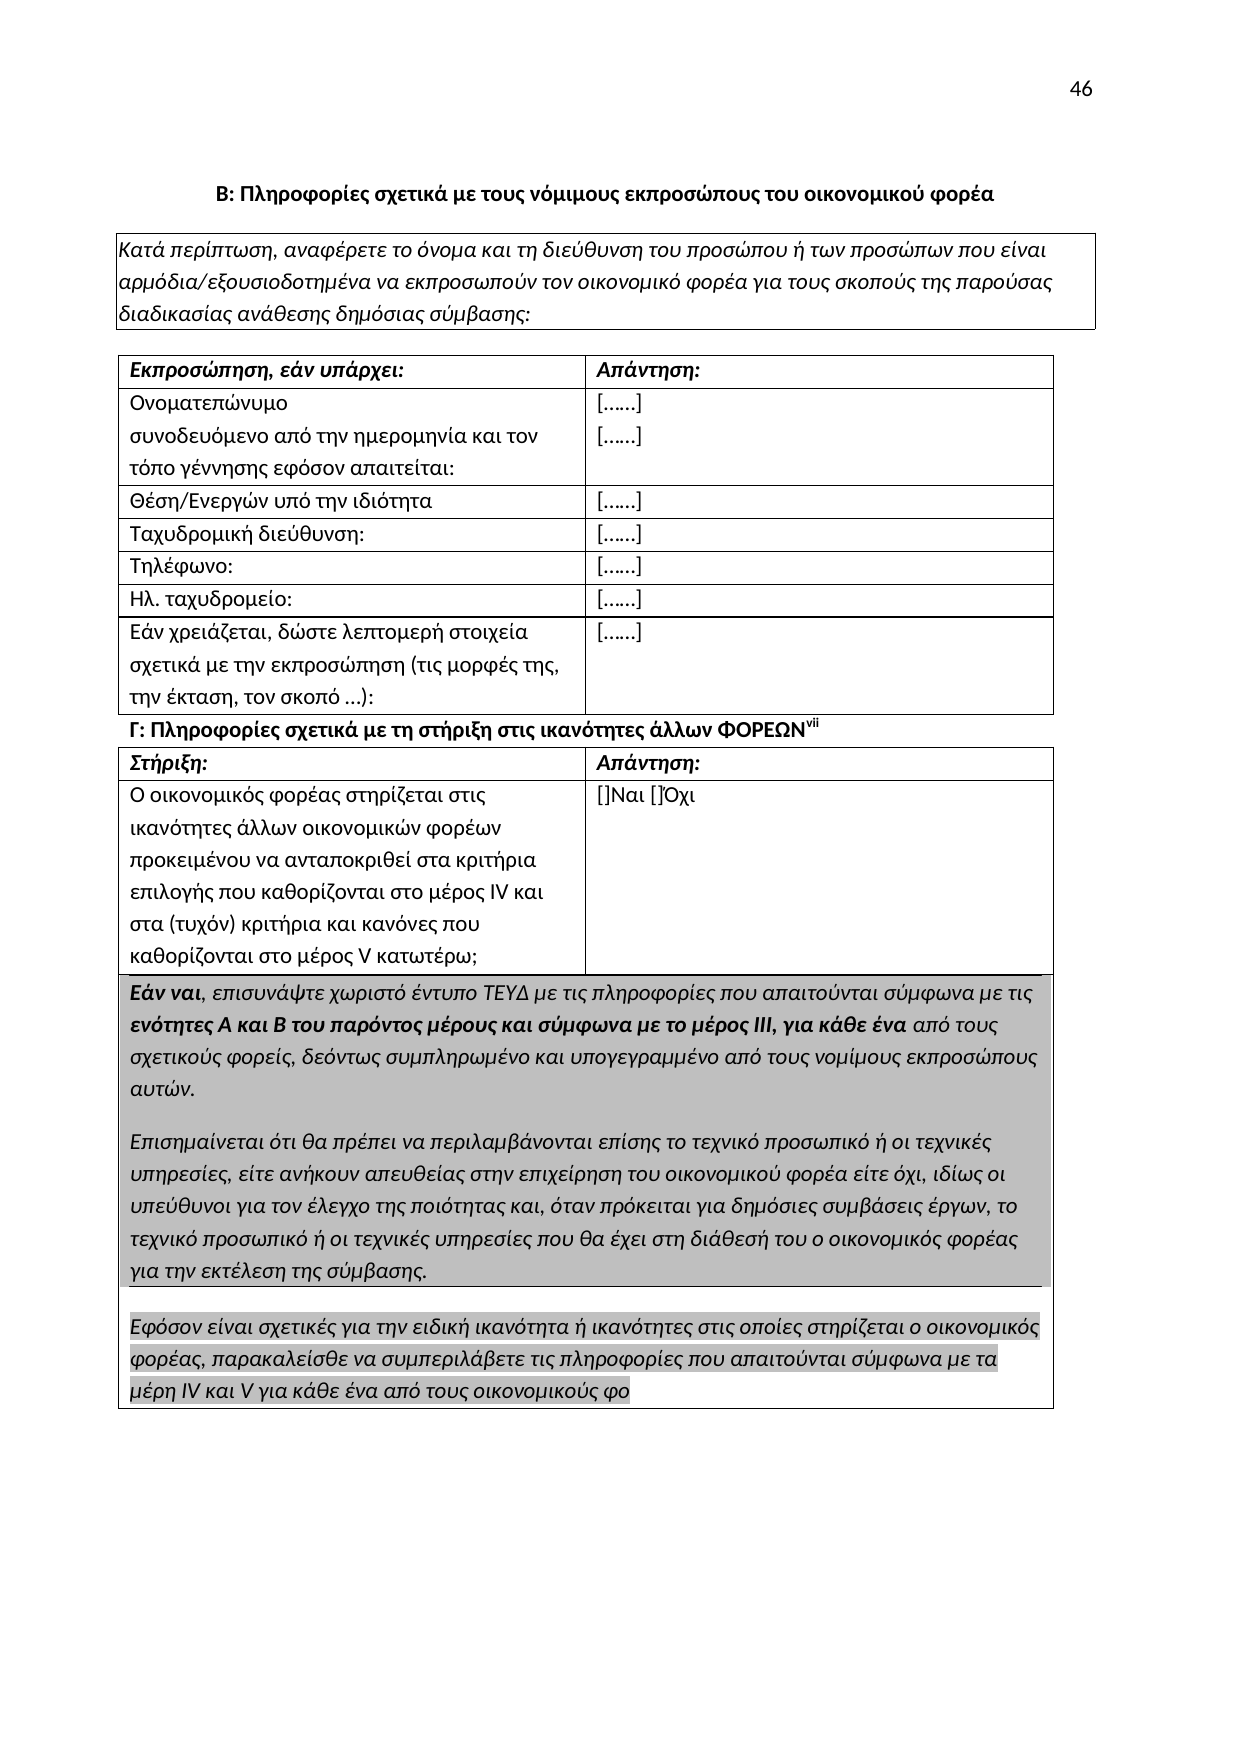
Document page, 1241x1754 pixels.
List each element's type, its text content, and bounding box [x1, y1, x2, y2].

table_cell Θέση/Ενεργών υπό την ιδιότητα [119, 486, 585, 518]
text Κατά περίπτωση, αναφέρετε το όνομα και τη διεύθυνση του προσώπου ή των προσώπων που είναι αρμόδια/εξουσιοδοτημένα να εκπροσωπούν τον οικονομικό φορέα για τους σκοπούς της παρούσας διαδικασίας ανάθεσης δημόσιας σύμβασης: [117, 234, 1095, 329]
table_cell [……] [586, 552, 1053, 583]
table_header Απάντηση: [586, 356, 1053, 387]
table_cell []Ναι []Όχι [586, 781, 1053, 973]
text Β: Πληροφορίες σχετικά με τους νόμιμους εκπροσώπους του οικονομικού φορέα [118, 179, 1093, 208]
table_header Εκπροσώπηση, εάν υπάρχει: [119, 356, 585, 387]
table_cell Απάντηση: [586, 748, 1053, 779]
table_cell [……] [586, 618, 1053, 714]
table_cell [……] [……] [586, 389, 1053, 485]
table_cell [……] [586, 519, 1053, 551]
table_cell Ταχυδρομική διεύθυνση: [119, 519, 585, 551]
table_cell Γ: Πληροφορίες σχετικά με τη στήριξη στις ικανότητες άλλων ΦΟΡΕΩΝ [118, 715, 1053, 747]
table_cell Στήριξη: [119, 748, 585, 779]
table_cell Εάν ναι, επισυνάψτε χωριστό έντυπο ΤΕΥΔ με τις πληροφορίες που απαιτούνται σύμφωνα με τις ενότητες Α και Β του παρόντος μέρους και σύμφωνα με το μέρος ΙΙΙ, για κάθε ένα από τους σχετικούς φορείς, δεόντως συμπληρωμένο και υπογεγραμμένο από τους νομίμους εκπροσώπους αυτών. Επισημαίνεται ότι θα πρέπει να περιλαμβάνονται επίσης το τεχνικό προσωπικό ή οι τεχνικές υπηρεσίες, είτε ανήκουν απευθείας στην επιχείρηση του οικονομικού φορέα είτε όχι, ιδίως οι υπεύθυνοι για τον έλεγχο της ποιότητας και, όταν πρόκειται για δημόσιες συμβάσεις έργων, το τεχνικό προσωπικό ή οι τεχνικές υπηρεσίες που θα έχει στη διάθεσή του ο οικονομικός φορέας για την εκτέλεση της σύμβασης. Εφόσον είναι σχετικές για την ειδική ικανότητα ή ικανότητες στις οποίες στηρίζεται ο οικονομικός φορέας, παρακαλείσθε να συμπεριλάβετε τις πληροφορίες που απαιτούνται σύμφωνα με τα μέρη IV και V για κάθε ένα από τους οικονομικούς φο [119, 975, 1053, 1408]
table_cell Τηλέφωνο: [119, 552, 585, 583]
table_cell Εάν χρειάζεται, δώστε λεπτομερή στοιχεία σχετικά με την εκπροσώπηση (τις μορφές της, την έκταση, τον σκοπό …): [119, 618, 585, 714]
table_cell Ηλ. ταχυδρομείο: [119, 585, 585, 616]
table_cell [……] [586, 486, 1053, 518]
table_cell Ονοματεπώνυμο συνοδευόμενο από την ημερομηνία και τον τόπο γέννησης εφόσον απαιτείται: [119, 389, 585, 485]
table_cell [……] [586, 585, 1053, 616]
table_cell Ο οικονομικός φορέας στηρίζεται στις ικανότητες άλλων οικονομικών φορέων προκειμένου να ανταποκριθεί στα κριτήρια επιλογής που καθορίζονται στο μέρος IV και στα (τυχόν) κριτήρια και κανόνες που καθορίζονται στο μέρος V κατωτέρω; [119, 781, 585, 973]
